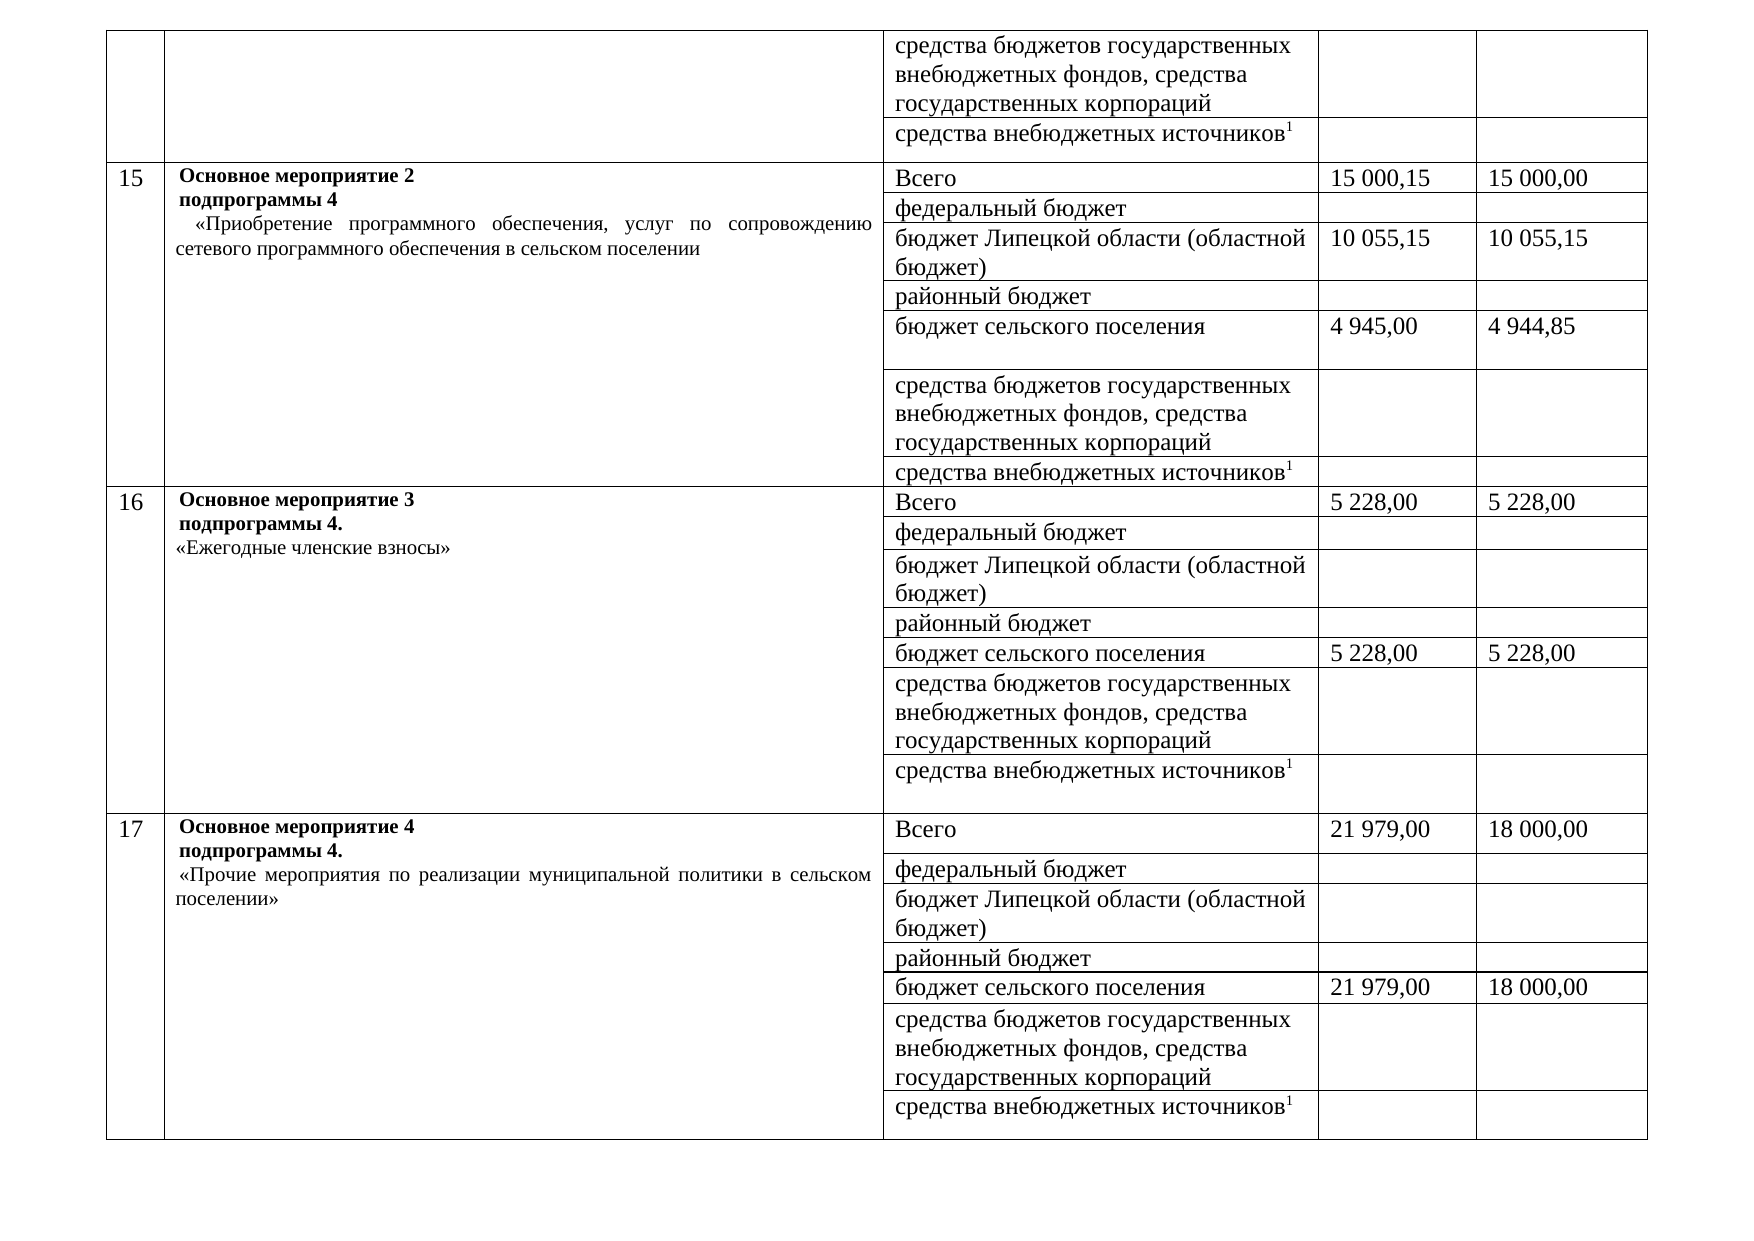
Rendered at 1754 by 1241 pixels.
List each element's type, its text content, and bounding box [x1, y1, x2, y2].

table_cell [1319, 370, 1476, 456]
table_cell Всего [884, 163, 1318, 192]
table_cell [1319, 118, 1476, 162]
table_cell [1319, 1091, 1476, 1139]
table_cell средства внебюджетных источников1 [884, 457, 1318, 486]
table_cell 4 944,85 [1477, 311, 1647, 369]
table_cell [1477, 668, 1647, 754]
table_cell 21 979,00 [1319, 973, 1476, 1003]
table_cell районный бюджет [884, 943, 1318, 971]
table_cell [1477, 457, 1647, 486]
table_cell [1319, 943, 1476, 971]
table_cell 5 228,00 [1477, 638, 1647, 667]
table_cell [1319, 457, 1476, 486]
table_cell [1477, 1091, 1647, 1139]
table_cell [1319, 550, 1476, 607]
table_cell 16 [107, 487, 164, 813]
table_cell [1477, 31, 1647, 117]
table_cell [1477, 550, 1647, 607]
table_cell 5 228,00 [1477, 487, 1647, 516]
table_cell [1319, 608, 1476, 637]
table_cell [1477, 193, 1647, 222]
table_cell [1319, 1004, 1476, 1090]
table_cell 10 055,15 [1319, 223, 1476, 280]
table_cell бюджет сельского поселения [884, 311, 1318, 369]
table_cell [1477, 1004, 1647, 1090]
table_cell федеральный бюджет [884, 517, 1318, 549]
table_cell бюджет Липецкой области (областной бюджет) [884, 884, 1318, 942]
table_cell федеральный бюджет [884, 854, 1318, 883]
table_cell [1477, 517, 1647, 549]
table_cell [1319, 668, 1476, 754]
table_cell 15 [107, 163, 164, 486]
table_cell [1477, 854, 1647, 883]
table_cell [1477, 281, 1647, 310]
table_cell [1319, 193, 1476, 222]
table_cell районный бюджет [884, 281, 1318, 310]
table_cell Всего [884, 814, 1318, 853]
table_cell средства внебюджетных источников1 [884, 755, 1318, 813]
table_cell районный бюджет [884, 608, 1318, 637]
table_cell 18 000,00 [1477, 973, 1647, 1003]
table_cell 15 000,15 [1319, 163, 1476, 192]
table_cell бюджет Липецкой области (областной бюджет) [884, 550, 1318, 607]
table_cell средства бюджетов государственных внебюджетных фондов, средства государственных корпораций [884, 370, 1318, 456]
table_cell [1319, 755, 1476, 813]
table_cell средства бюджетов государственных внебюджетных фондов, средства государственных корпораций [884, 31, 1318, 117]
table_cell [884, 1004, 1318, 1090]
table_cell бюджет сельского поселения [884, 973, 1318, 1003]
table_cell федеральный бюджет [884, 193, 1318, 222]
table_cell средства внебюджетных источников1 [884, 118, 1318, 162]
table_cell [1477, 943, 1647, 971]
table_cell [1477, 884, 1647, 942]
table_cell [1477, 118, 1647, 162]
table_cell 4 945,00 [1319, 311, 1476, 369]
table_cell Основное мероприятие 4 подпрограммы 4. «Прочие мероприятия по реализации муниципальной политики в сельском поселении» [165, 814, 883, 1139]
table_cell 5 228,00 [1319, 487, 1476, 516]
table_cell 21 979,00 [1319, 814, 1476, 853]
table_cell [1319, 281, 1476, 310]
table_cell средства бюджетов государственных внебюджетных фондов, средства государственных корпораций [884, 668, 1318, 754]
table_cell [1477, 370, 1647, 456]
table_cell Основное мероприятие 3 подпрограммы 4. «Ежегодные членские взносы» [165, 487, 883, 813]
table_cell 15 000,00 [1477, 163, 1647, 192]
table_cell Основное мероприятие 2 подпрограммы 4 «Приобретение программного обеспечения, услуг по сопровождению сетевого программного обеспечения в сельском поселении [165, 163, 883, 486]
table_cell 17 [107, 814, 164, 1139]
table_cell Всего [884, 487, 1318, 516]
table_cell 10 055,15 [1477, 223, 1647, 280]
table_cell [1477, 755, 1647, 813]
table_cell [1319, 884, 1476, 942]
table_cell 5 228,00 [1319, 638, 1476, 667]
table_cell бюджет сельского поселения [884, 638, 1318, 667]
table_cell средства внебюджетных источников1 [884, 1091, 1318, 1139]
table_cell [1477, 608, 1647, 637]
table_cell [1319, 31, 1476, 117]
table_cell [1319, 854, 1476, 883]
table_cell [1319, 517, 1476, 549]
table_cell бюджет Липецкой области (областной бюджет) [884, 223, 1318, 280]
table_cell 18 000,00 [1477, 814, 1647, 853]
